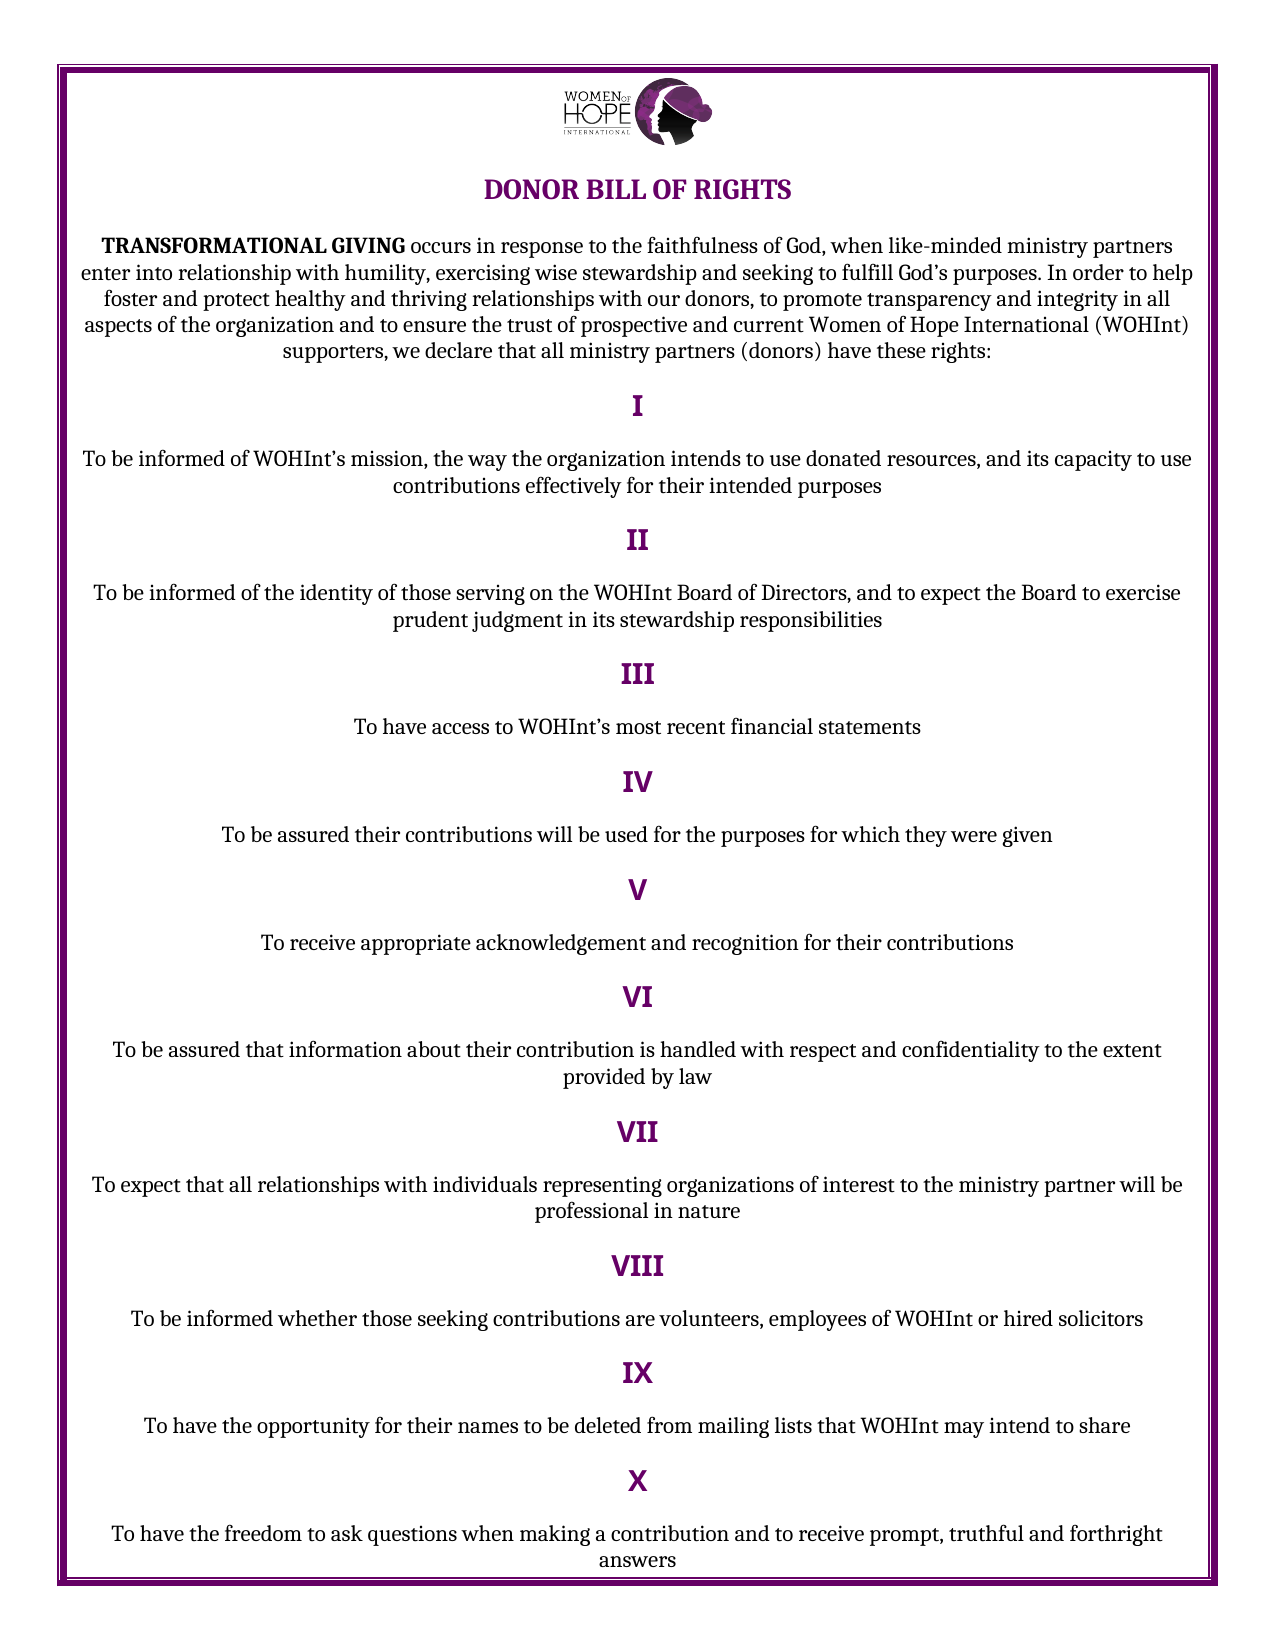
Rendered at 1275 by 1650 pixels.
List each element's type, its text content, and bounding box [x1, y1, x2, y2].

text To have the opportunity for their names to be deleted from mailing lists that WOHInt may intend to share [75, 1413, 1200, 1439]
text IX [75, 1353, 1200, 1392]
text III [75, 654, 1200, 693]
text To receive appropriate acknowledgement and recognition for their contributions [75, 929, 1200, 956]
text IV [75, 761, 1200, 801]
text To be assured their contributions will be used for the purposes for which they were given [75, 822, 1200, 848]
text VI [75, 977, 1200, 1016]
text DONOR BILL OF RIGHTS [75, 173, 1200, 207]
picture [559, 75, 716, 149]
text To be informed of the identity of those serving on the WOHInt Board of Directors, and to expect the Board to exercise prudent judgment in its stewardship responsibilities [75, 580, 1200, 633]
text II [75, 519, 1200, 559]
text To be informed whether those seeking contributions are volunteers, employees of WOHInt or hired solicitors [75, 1305, 1200, 1332]
text V [75, 869, 1200, 909]
text To be assured that information about their contribution is handled with respect and confidentiality to the extent provided by law [75, 1037, 1200, 1090]
text To expect that all relationships with individuals representing organizations of interest to the ministry partner will be professional in nature [75, 1171, 1200, 1224]
text TRANSFORMATIONAL GIVING occurs in response to the faithfulness of God, when like-minded ministry partners enter into relationship with humility, exercising wise stewardship and seeking to fulfill God’s purposes. In order to help foster and protect healthy and thriving relationships with our donors, to promote transparency and integrity in all aspects of the organization and to ensure the trust of prospective and current Women of Hope International (WOHInt) supporters, we declare that all ministry partners (donors) have these rights: [75, 233, 1200, 365]
text To be informed of WOHInt’s mission, the way the organization intends to use donated resources, and its capacity to use contributions effectively for their intended purposes [75, 446, 1200, 499]
text I [75, 386, 1200, 425]
text VIII [75, 1245, 1200, 1284]
text To have the freedom to ask questions when making a contribution and to receive prompt, truthful and forthright answers [75, 1521, 1200, 1573]
text To have access to WOHInt’s most recent financial statements [75, 714, 1200, 741]
text VII [75, 1111, 1200, 1151]
text X [75, 1460, 1200, 1500]
